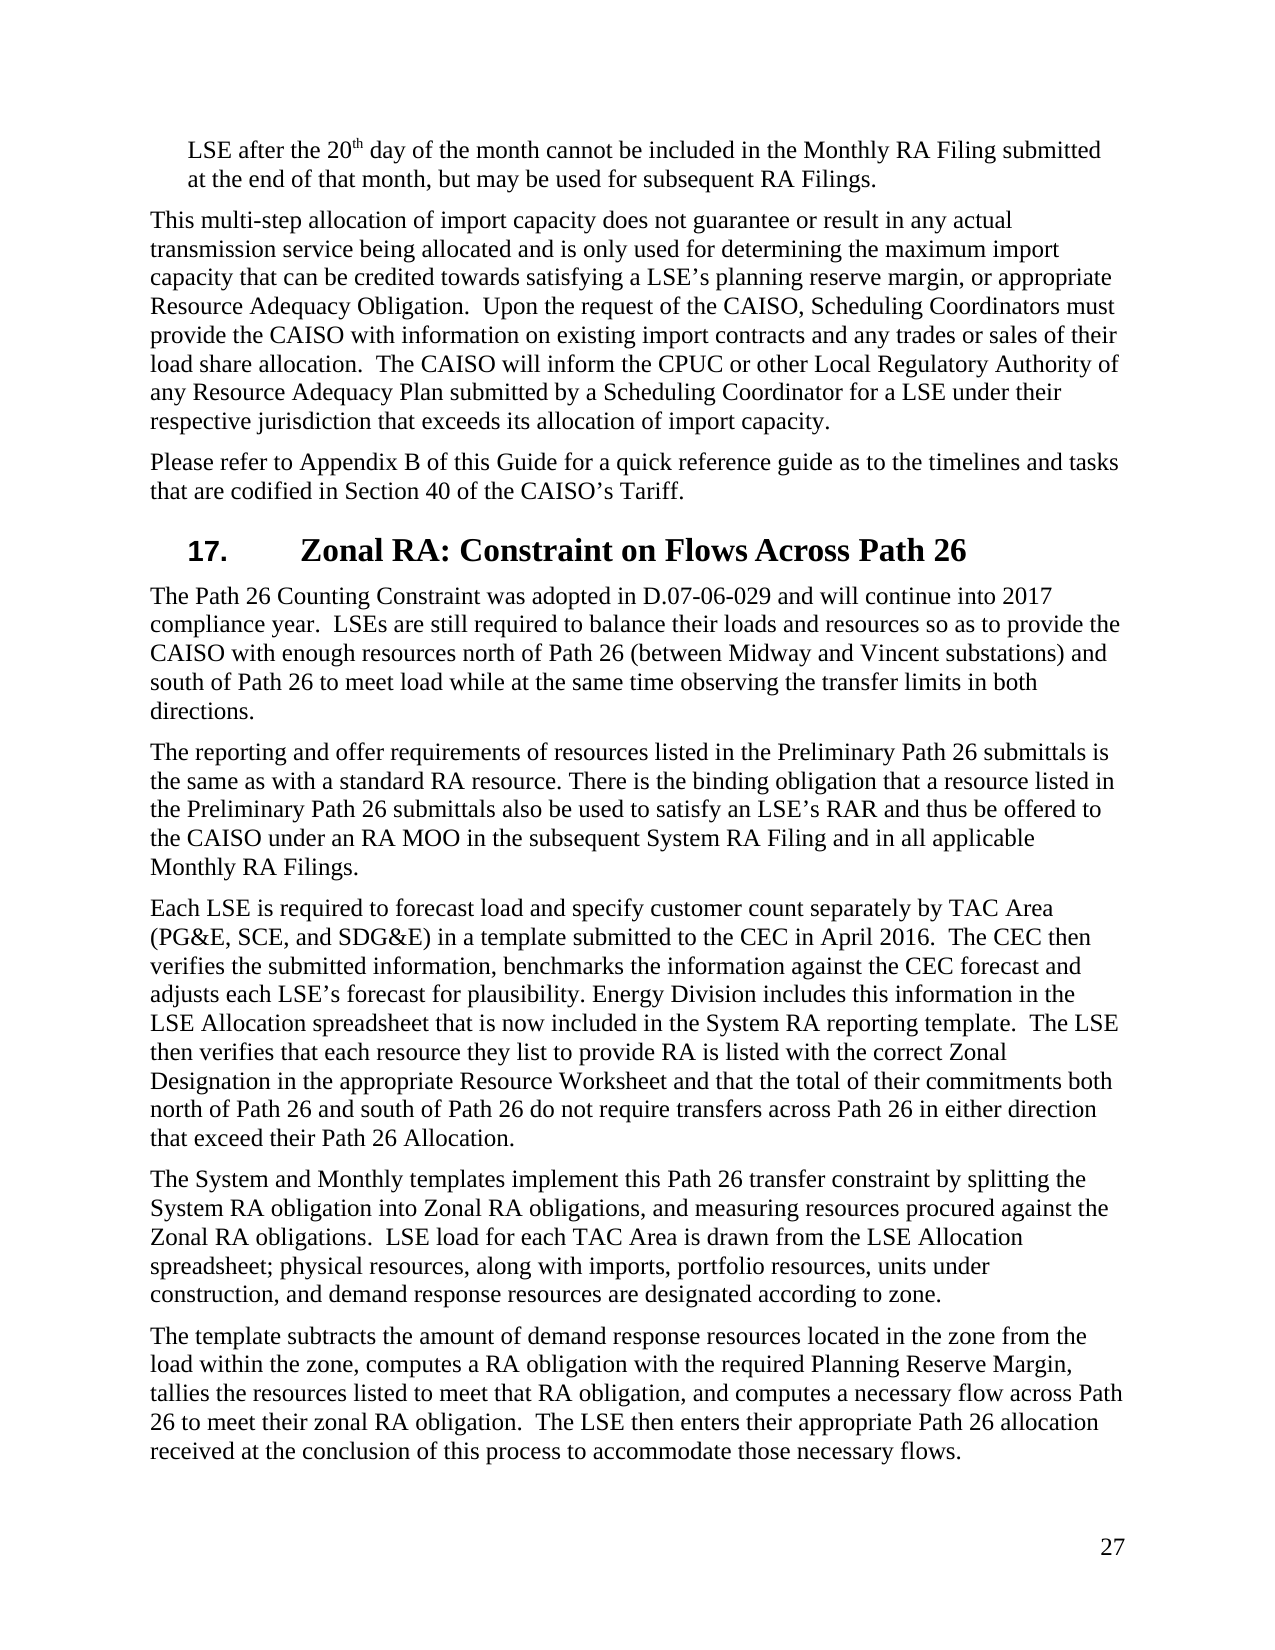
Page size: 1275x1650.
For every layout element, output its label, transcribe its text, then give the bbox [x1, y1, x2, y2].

text Please refer to Appendix B of this Guide for a quick reference guide as to the timelines and tasks that are codified in Section 40 of the CAISO’s Tariff. [150, 447, 1125, 505]
text The reporting and offer requirements of resources listed in the Preliminary Path 26 submittals is the same as with a standard RA resource. There is the binding obligation that a resource listed in the Preliminary Path 26 submittals also be used to satisfy an LSE’s RAR and thus be offered to the CAISO under an RA MOO in the subsequent System RA Filing and in all applicable Monthly RA Filings. [150, 737, 1125, 881]
text The template subtracts the amount of demand response resources located in the zone from the load within the zone, computes a RA obligation with the required Planning Reserve Margin, tallies the resources listed to meet that RA obligation, and computes a necessary flow across Path 26 to meet their zonal RA obligation. The LSE then enters their appropriate Path 26 allocation received at the conclusion of this process to accommodate those necessary flows. [150, 1321, 1125, 1464]
text Each LSE is required to forecast load and specify customer count separately by TAC Area (PG&E, SCE, and SDG&E) in a template submitted to the CEC in April 2016. The CEC then verifies the submitted information, benchmarks the information against the CEC forecast and adjusts each LSE’s forecast for plausibility. Energy Division includes this information in the LSE Allocation spreadsheet that is now included in the System RA reporting template. The LSE then verifies that each resource they list to provide RA is listed with the correct Zonal Designation in the appropriate Resource Worksheet and that the total of their commitments both north of Path 26 and south of Path 26 do not require transfers across Path 26 in either direction that exceed their Path 26 Allocation. [150, 893, 1125, 1152]
subtitle Zonal RA: Constraint on Flows Across Path 26 [187, 530, 1125, 568]
text The Path 26 Counting Constraint was adopted in D.07-06-029 and will continue into 2017 compliance year. LSEs are still required to balance their loads and resources so as to provide the CAISO with enough resources north of Path 26 (between Midway and Vincent substations) and south of Path 26 to meet load while at the same time observing the transfer limits in both directions. [150, 581, 1125, 724]
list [150, 135, 1125, 192]
text This multi-step allocation of import capacity does not guarantee or result in any actual transmission service being allocated and is only used for determining the maximum import capacity that can be credited towards satisfying a LSE’s planning reserve margin, or appropriate Resource Adequacy Obligation. Upon the request of the CAISO, Scheduling Coordinators must provide the CAISO with information on existing import contracts and any trades or sales of their load share allocation. The CAISO will inform the CPUC or other Local Regulatory Authority of any Resource Adequacy Plan submitted by a Scheduling Coordinator for a LSE under their respective jurisdiction that exceeds its allocation of import capacity. [150, 205, 1125, 435]
text The System and Monthly templates implement this Path 26 transfer constraint by splitting the System RA obligation into Zonal RA obligations, and measuring resources procured against the Zonal RA obligations. LSE load for each TAC Area is drawn from the LSE Allocation spreadsheet; physical resources, along with imports, portfolio resources, units under construction, and demand response resources are designated according to zone. [150, 1164, 1125, 1308]
